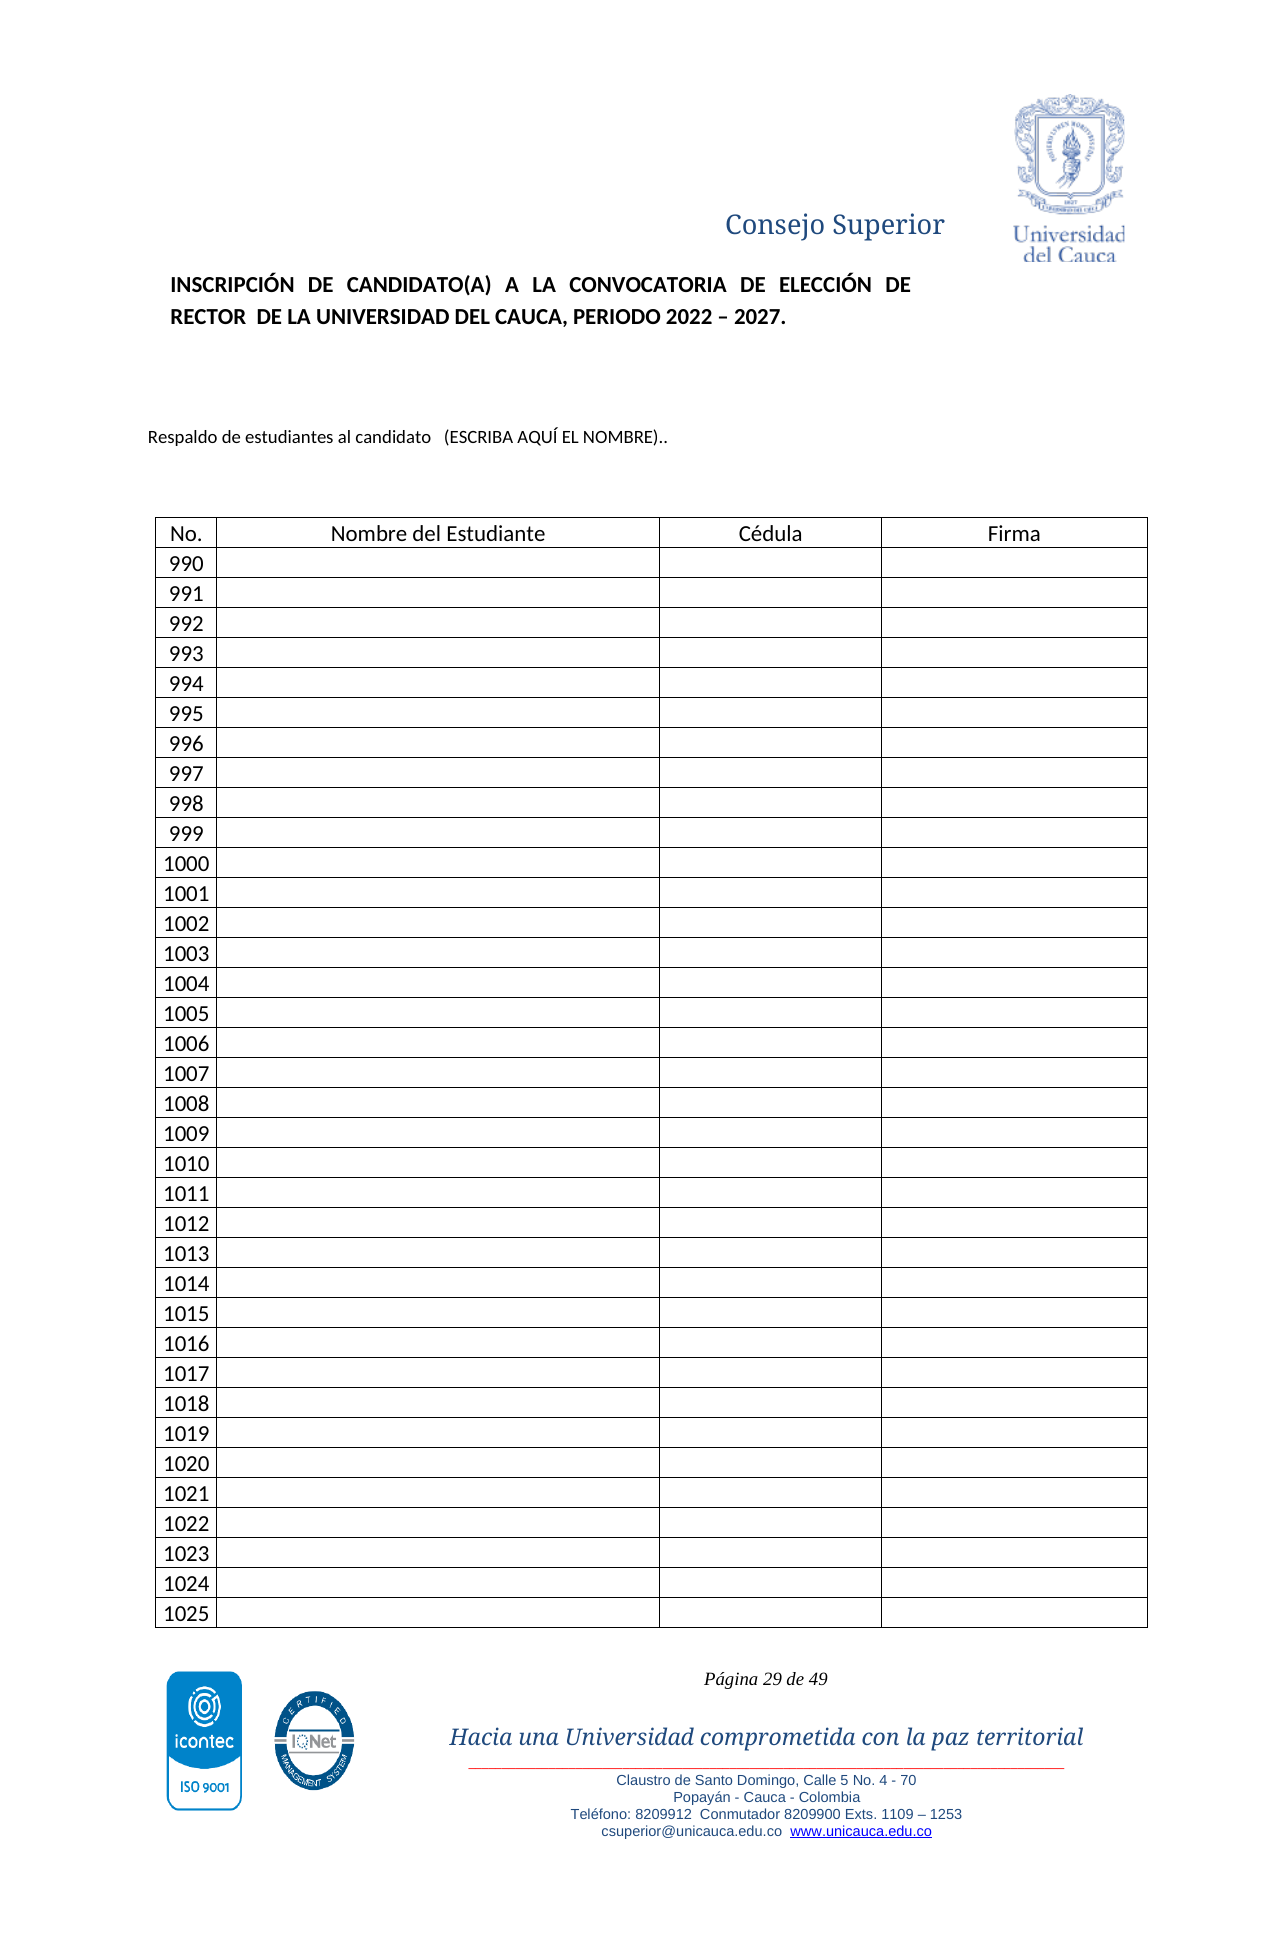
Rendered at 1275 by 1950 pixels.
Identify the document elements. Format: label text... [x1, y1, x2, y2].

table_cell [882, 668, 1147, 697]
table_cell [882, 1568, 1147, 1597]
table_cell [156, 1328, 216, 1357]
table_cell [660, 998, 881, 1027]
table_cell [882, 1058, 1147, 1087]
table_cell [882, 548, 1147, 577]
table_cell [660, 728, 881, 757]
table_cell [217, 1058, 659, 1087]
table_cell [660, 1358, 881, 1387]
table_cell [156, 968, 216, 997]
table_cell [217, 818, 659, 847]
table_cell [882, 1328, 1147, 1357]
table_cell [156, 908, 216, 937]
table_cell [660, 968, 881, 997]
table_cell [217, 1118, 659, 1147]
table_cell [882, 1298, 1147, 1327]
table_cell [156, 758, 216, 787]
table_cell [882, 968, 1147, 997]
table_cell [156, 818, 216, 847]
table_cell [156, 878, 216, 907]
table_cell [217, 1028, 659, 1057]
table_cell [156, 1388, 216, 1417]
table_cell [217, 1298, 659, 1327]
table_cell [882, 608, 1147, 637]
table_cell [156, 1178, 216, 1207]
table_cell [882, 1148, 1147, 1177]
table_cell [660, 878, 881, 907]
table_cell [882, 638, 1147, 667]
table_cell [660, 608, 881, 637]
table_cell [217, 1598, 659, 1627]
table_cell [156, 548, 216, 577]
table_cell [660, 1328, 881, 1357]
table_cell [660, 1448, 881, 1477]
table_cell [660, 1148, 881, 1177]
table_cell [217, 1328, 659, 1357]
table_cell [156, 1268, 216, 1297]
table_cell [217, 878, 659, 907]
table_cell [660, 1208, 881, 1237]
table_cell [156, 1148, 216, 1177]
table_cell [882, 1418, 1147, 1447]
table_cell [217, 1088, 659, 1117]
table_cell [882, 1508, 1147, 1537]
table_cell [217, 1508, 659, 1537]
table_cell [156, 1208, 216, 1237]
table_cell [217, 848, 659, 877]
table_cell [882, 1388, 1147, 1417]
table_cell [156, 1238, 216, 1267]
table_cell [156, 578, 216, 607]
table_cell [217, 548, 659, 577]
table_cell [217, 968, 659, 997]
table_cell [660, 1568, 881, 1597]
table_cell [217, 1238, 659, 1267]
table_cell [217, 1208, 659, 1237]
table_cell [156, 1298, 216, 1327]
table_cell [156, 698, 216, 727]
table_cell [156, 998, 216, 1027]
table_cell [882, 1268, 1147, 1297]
table_header No. [156, 518, 216, 547]
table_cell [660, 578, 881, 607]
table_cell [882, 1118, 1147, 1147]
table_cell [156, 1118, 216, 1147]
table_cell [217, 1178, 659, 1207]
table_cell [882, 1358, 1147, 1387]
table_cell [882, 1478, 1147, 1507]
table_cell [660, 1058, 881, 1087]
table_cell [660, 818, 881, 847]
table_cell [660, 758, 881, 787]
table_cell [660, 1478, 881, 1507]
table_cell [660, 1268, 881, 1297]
table_header Cédula [660, 518, 881, 547]
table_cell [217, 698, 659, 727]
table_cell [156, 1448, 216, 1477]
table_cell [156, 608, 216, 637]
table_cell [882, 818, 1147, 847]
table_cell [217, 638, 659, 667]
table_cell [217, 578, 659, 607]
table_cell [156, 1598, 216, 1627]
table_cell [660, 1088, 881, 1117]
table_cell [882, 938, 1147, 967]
table_header Firma [882, 518, 1147, 547]
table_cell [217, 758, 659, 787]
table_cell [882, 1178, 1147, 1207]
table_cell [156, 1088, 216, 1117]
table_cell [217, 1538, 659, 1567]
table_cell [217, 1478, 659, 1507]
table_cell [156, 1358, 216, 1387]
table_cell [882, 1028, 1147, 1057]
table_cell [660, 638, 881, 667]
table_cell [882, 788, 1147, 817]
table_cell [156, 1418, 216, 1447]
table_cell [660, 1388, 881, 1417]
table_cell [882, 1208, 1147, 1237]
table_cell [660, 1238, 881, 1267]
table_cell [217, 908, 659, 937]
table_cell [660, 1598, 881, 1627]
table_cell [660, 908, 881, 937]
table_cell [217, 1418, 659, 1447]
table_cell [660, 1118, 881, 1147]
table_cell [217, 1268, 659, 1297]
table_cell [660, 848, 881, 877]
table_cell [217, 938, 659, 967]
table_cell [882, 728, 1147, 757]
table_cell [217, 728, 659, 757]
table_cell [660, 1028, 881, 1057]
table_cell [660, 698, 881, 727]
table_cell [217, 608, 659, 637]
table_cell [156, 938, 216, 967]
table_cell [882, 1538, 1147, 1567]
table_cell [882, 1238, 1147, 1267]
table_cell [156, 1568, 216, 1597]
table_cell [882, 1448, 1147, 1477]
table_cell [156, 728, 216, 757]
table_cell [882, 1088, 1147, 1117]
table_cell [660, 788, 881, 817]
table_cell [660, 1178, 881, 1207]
picture [158, 1668, 359, 1817]
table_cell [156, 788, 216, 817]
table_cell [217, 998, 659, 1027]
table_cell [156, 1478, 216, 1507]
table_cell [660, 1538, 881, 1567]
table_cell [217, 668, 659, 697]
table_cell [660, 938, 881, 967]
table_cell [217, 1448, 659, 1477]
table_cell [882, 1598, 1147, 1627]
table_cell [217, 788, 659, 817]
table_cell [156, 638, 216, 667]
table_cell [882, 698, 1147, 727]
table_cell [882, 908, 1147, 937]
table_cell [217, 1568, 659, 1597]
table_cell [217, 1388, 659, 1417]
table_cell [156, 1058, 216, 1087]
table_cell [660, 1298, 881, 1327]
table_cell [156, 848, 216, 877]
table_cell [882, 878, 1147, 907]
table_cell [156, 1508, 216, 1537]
table_header Nombre del Estudiante [217, 518, 659, 547]
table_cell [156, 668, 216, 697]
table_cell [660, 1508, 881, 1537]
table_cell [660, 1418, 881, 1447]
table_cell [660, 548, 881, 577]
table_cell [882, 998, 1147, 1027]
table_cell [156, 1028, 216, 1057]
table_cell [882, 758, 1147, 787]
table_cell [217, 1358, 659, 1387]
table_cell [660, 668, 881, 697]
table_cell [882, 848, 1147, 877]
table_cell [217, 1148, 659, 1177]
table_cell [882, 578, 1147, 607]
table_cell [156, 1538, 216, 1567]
